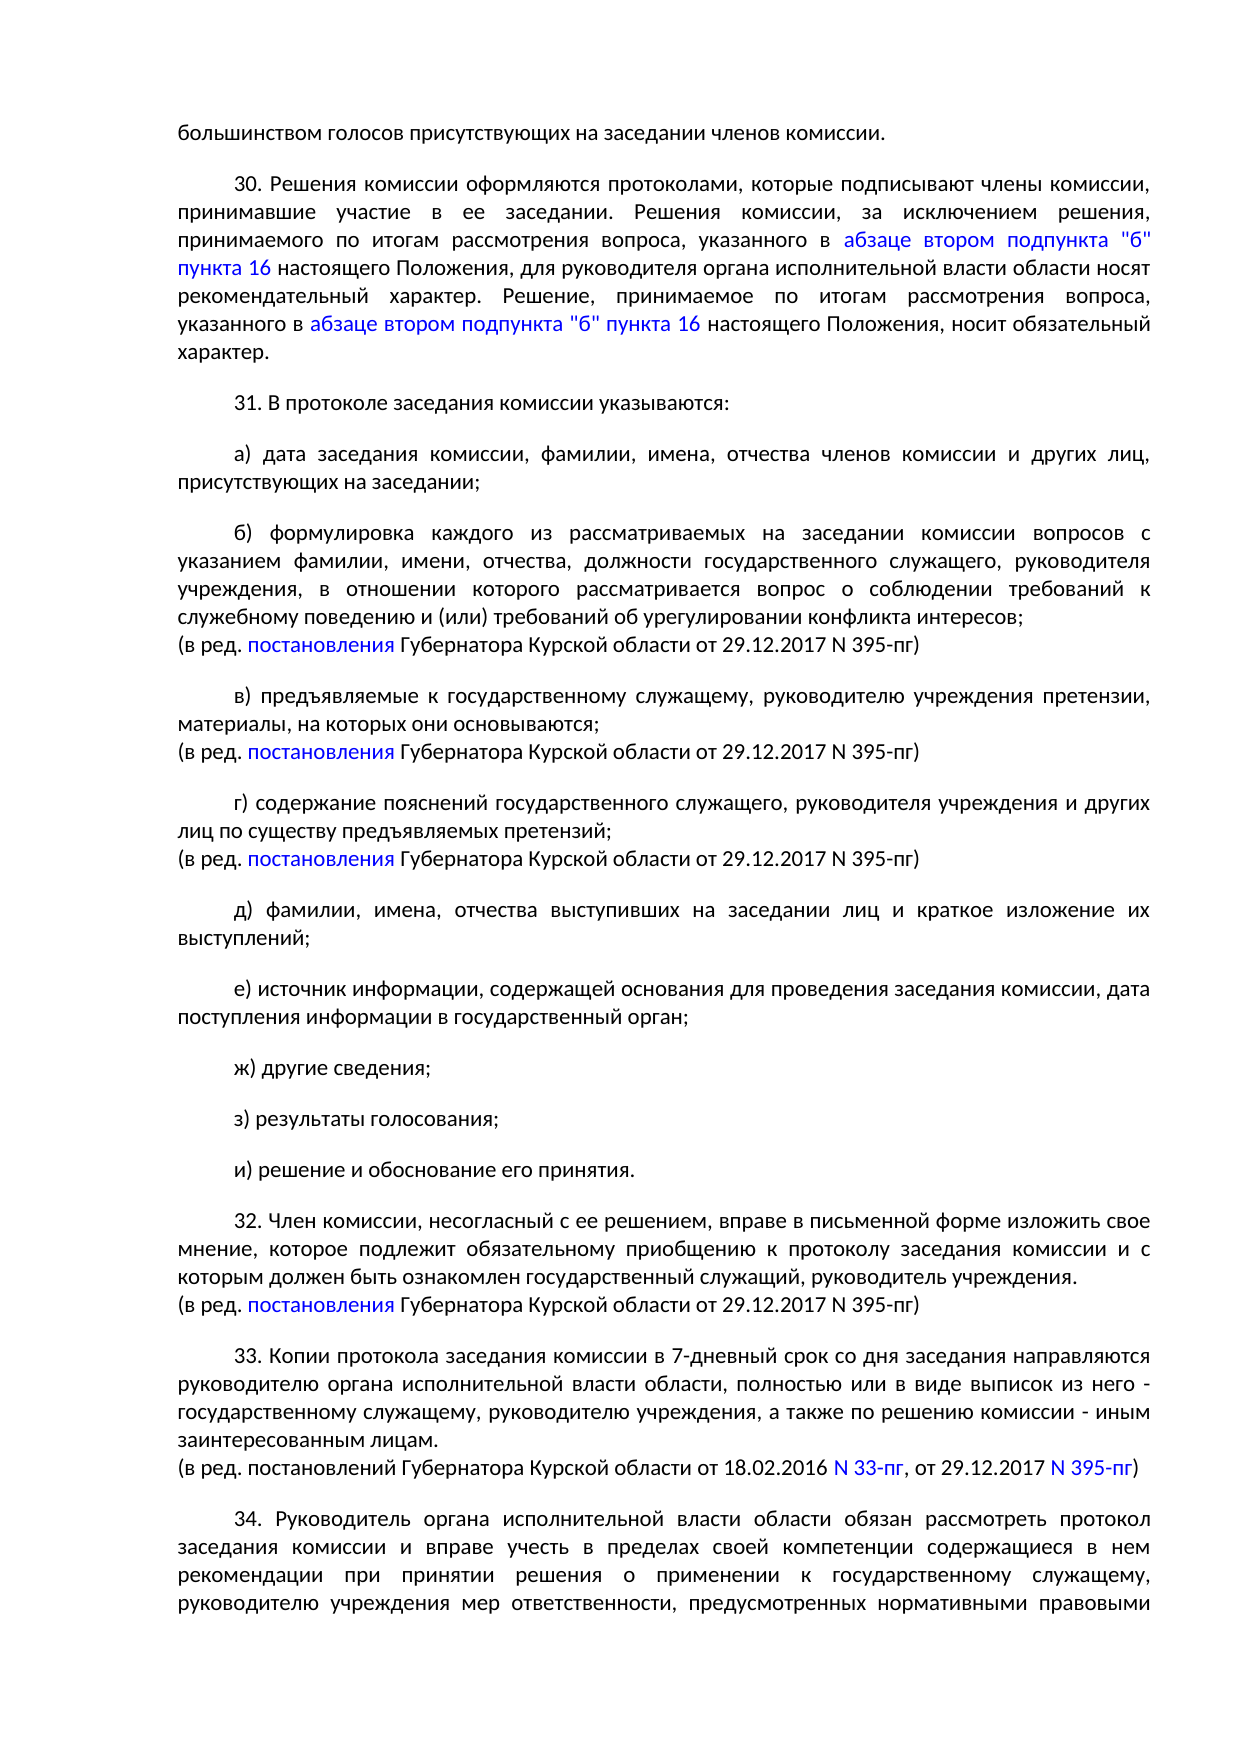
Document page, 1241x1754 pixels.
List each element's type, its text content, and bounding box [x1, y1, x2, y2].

text д) фамилии, имена, отчества выступивших на заседании лиц и краткое изложение их выступлений; [177, 895, 1152, 951]
text (в ред. постановления Губернатора Курской области от 29.12.2017 N 395-пг) [177, 844, 1152, 872]
text 32. Член комиссии, несогласный с ее решением, вправе в письменной форме изложить свое мнение, которое подлежит обязательному приобщению к протоколу заседания комиссии и с которым должен быть ознакомлен государственный служащий, руководитель учреждения. [177, 1206, 1152, 1290]
text е) источник информации, содержащей основания для проведения заседания комиссии, дата поступления информации в государственный орган; [177, 974, 1152, 1030]
text ж) другие сведения; [177, 1053, 1152, 1081]
text и) решение и обоснование его принятия. [177, 1155, 1152, 1183]
text (в ред. постановления Губернатора Курской области от 29.12.2017 N 395-пг) [177, 1290, 1152, 1318]
text (в ред. постановления Губернатора Курской области от 29.12.2017 N 395-пг) [177, 737, 1152, 765]
text з) результаты голосования; [177, 1104, 1152, 1132]
text б) формулировка каждого из рассматриваемых на заседании комиссии вопросов с указанием фамилии, имени, отчества, должности государственного служащего, руководителя учреждения, в отношении которого рассматривается вопрос о соблюдении требований к служебному поведению и (или) требований об урегулировании конфликта интересов; [177, 518, 1152, 630]
text (в ред. постановления Губернатора Курской области от 29.12.2017 N 395-пг) [177, 630, 1152, 658]
text в) предъявляемые к государственному служащему, руководителю учреждения претензии, материалы, на которых они основываются; [177, 681, 1152, 737]
text 31. В протоколе заседания комиссии указываются: [177, 388, 1152, 416]
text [177, 1504, 1152, 1616]
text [177, 118, 1152, 146]
text а) дата заседания комиссии, фамилии, имена, отчества членов комиссии и других лиц, присутствующих на заседании; [177, 439, 1152, 495]
text (в ред. постановлений Губернатора Курской области от 18.02.2016 N 33-пг, от 29.12.2017 N 395-пг) [177, 1453, 1152, 1481]
text 30. Решения комиссии оформляются протоколами, которые подписывают члены комиссии, принимавшие участие в ее заседании. Решения комиссии, за исключением решения, принимаемого по итогам рассмотрения вопроса, указанного в абзаце втором подпункта "б" пункта 16 настоящего Положения, для руководителя органа исполнительной власти области носят рекомендательный характер. Решение, принимаемое по итогам рассмотрения вопроса, указанного в абзаце втором подпункта "б" пункта 16 настоящего Положения, носит обязательный характер. [177, 169, 1152, 365]
text г) содержание пояснений государственного служащего, руководителя учреждения и других лиц по существу предъявляемых претензий; [177, 788, 1152, 844]
text 33. Копии протокола заседания комиссии в 7-дневный срок со дня заседания направляются руководителю органа исполнительной власти области, полностью или в виде выписок из него - государственному служащему, руководителю учреждения, а также по решению комиссии - иным заинтересованным лицам. [177, 1341, 1152, 1453]
